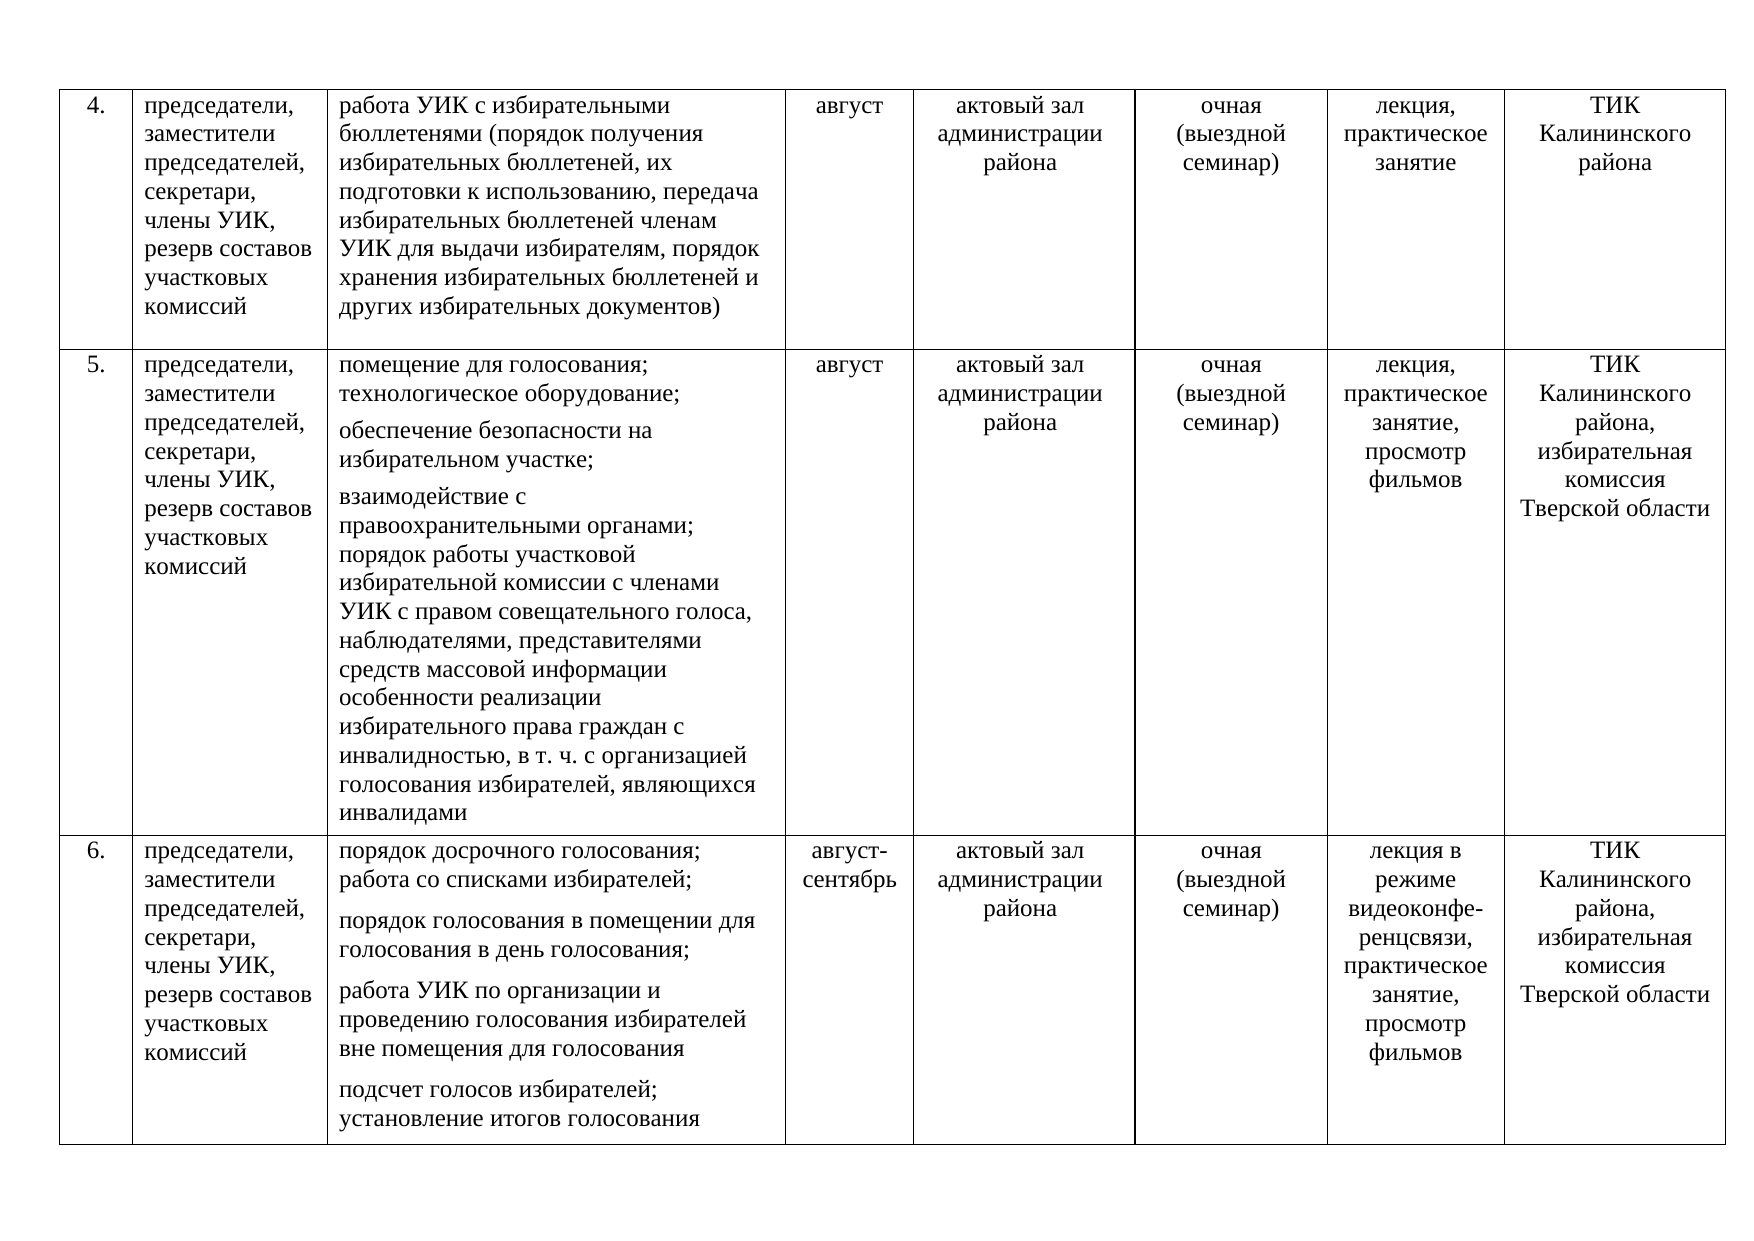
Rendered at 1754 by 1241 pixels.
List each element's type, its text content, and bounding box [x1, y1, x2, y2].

table_cell работа УИК с избирательными бюллетенями (порядок получения избирательных бюллетеней, их подготовки к использованию, передача избирательных бюллетеней членам УИК для выдачи избирателям, порядок хранения избирательных бюллетеней и других избирательных документов) [328, 90, 785, 348]
table_cell актовый зал администрации района [914, 350, 1134, 834]
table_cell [914, 836, 1134, 1144]
table_cell порядок досрочного голосования; работа со списками избирателей; порядок голосования в помещении для голосования в день голосования; работа УИК по организации и проведению голосования избирателей вне помещения для голосования подсчет голосов избирателей; установление итогов голосования [328, 836, 785, 1144]
table_cell 5. [60, 350, 132, 834]
table_cell лекция в режиме видеоконфе-ренцсвязи, практическое занятие, просмотр фильмов [1328, 836, 1504, 1144]
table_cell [133, 90, 327, 348]
table_cell август [786, 90, 913, 348]
table_cell помещение для голосования; технологическое оборудование; обеспечение безопасности на избирательном участке; взаимодействие с правоохранительными органами; порядок работы участковой избирательной комиссии с членами УИК с правом совещательного голоса, наблюдателями, представителями средств массовой информации особенности реализации избирательного права граждан с инвалидностью, в т. ч. с организацией голосования избирателей, являющихся инвалидами [328, 350, 785, 834]
table_cell ТИК Калининского района, избирательная комиссия Тверской области [1505, 836, 1725, 1144]
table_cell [133, 836, 327, 1144]
table_cell август-сентябрь [786, 836, 913, 1144]
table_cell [1136, 836, 1327, 1144]
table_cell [1136, 90, 1327, 348]
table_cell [1505, 90, 1725, 348]
table_cell август [786, 350, 913, 834]
table_cell очная (выездной семинар) [1136, 350, 1327, 834]
table_cell председатели, заместители председателей, секретари, члены УИК, резерв составов участковых комиссий [133, 350, 327, 834]
table_cell ТИК Калининского района, избирательная комиссия Тверской области [1505, 350, 1725, 834]
table_cell лекция, практическое занятие [1328, 90, 1504, 348]
table_cell 6. [60, 836, 132, 1144]
table_cell 4. [60, 90, 132, 348]
table_cell лекция, практическое занятие, просмотр фильмов [1328, 350, 1504, 834]
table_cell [914, 90, 1134, 348]
